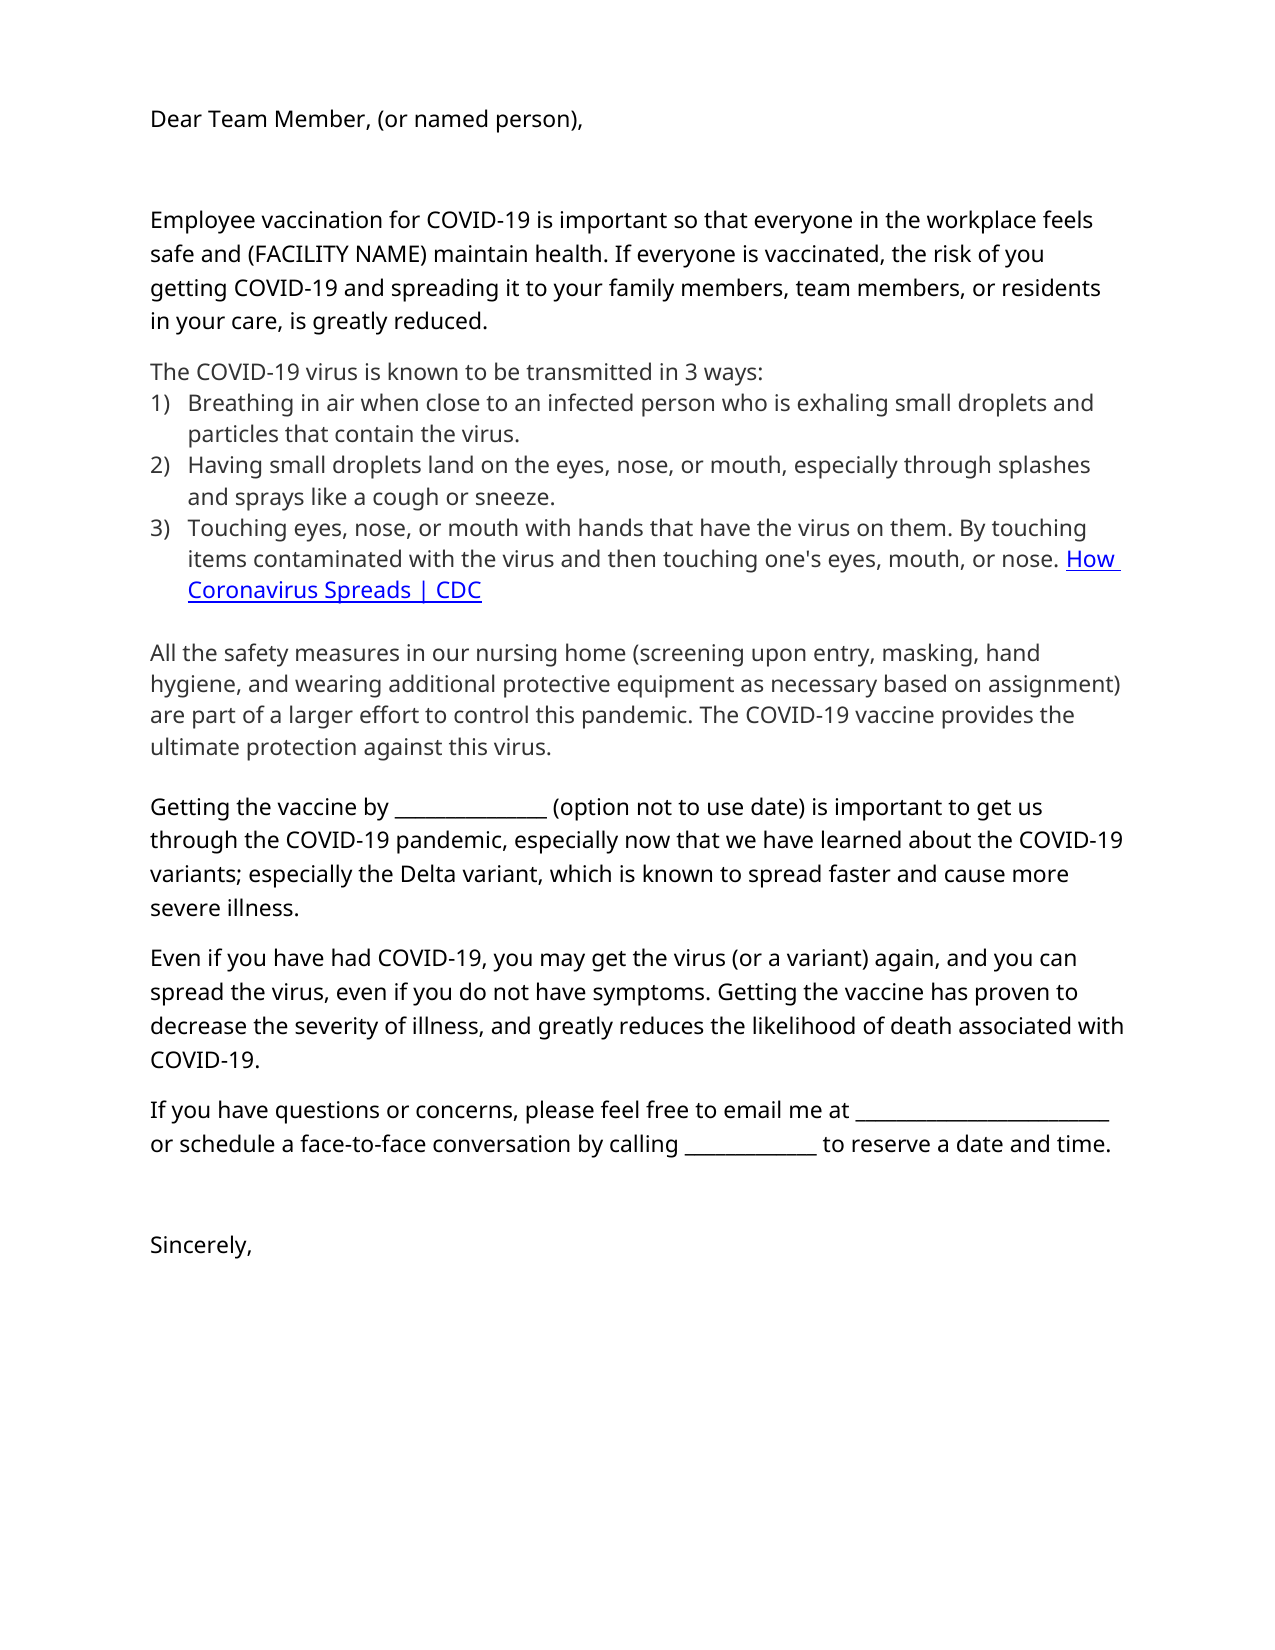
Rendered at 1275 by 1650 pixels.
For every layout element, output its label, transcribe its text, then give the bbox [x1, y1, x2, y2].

list Having small droplets land on the eyes, nose, or mouth, especially through splashes and sprays like a cough or sneeze. [150, 449, 1125, 512]
text Even if you have had COVID-19, you may get the virus (or a variant) again, and you can spread the virus, even if you do not have symptoms. Getting the vaccine has proven to decrease the severity of illness, and greatly reduces the likelihood of death associated with COVID-19. [150, 942, 1125, 1075]
text All the safety measures in our nursing home (screening upon entry, masking, hand hygiene, and wearing additional protective equipment as necessary based on assignment) are part of a larger effort to control this pandemic. The COVID-19 vaccine provides the ultimate protection against this virus. [150, 637, 1125, 791]
list Breathing in air when close to an infected person who is exhaling small droplets and particles that contain the virus. [150, 387, 1125, 449]
text Sincerely, [150, 1228, 1125, 1260]
text Employee vaccination for COVID-19 is important so that everyone in the workplace feels safe and (FACILITY NAME) maintain health. If everyone is vaccinated, the risk of you getting COVID-19 and spreading it to your family members, team members, or residents in your care, is greatly reduced. [150, 204, 1125, 336]
text Getting the vaccine by _______________ (option not to use date) is important to get us through the COVID-19 pandemic, especially now that we have learned about the COVID-19 variants; especially the Delta variant, which is known to spread faster and cause more severe illness. [150, 791, 1125, 923]
list Touching eyes, nose, or mouth with hands that have the virus on them. By touching items contaminated with the virus and then touching one's eyes, mouth, or nose. How Coronavirus Spreads | CDC [150, 512, 1125, 606]
text If you have questions or concerns, please feel free to email me at _________________________ or schedule a face-to-face conversation by calling _____________ to reserve a date and time. [150, 1094, 1125, 1159]
text The COVID-19 virus is known to be transmitted in 3 ways: [150, 356, 1125, 387]
text Dear Team Member, (or named person), [150, 103, 1125, 134]
